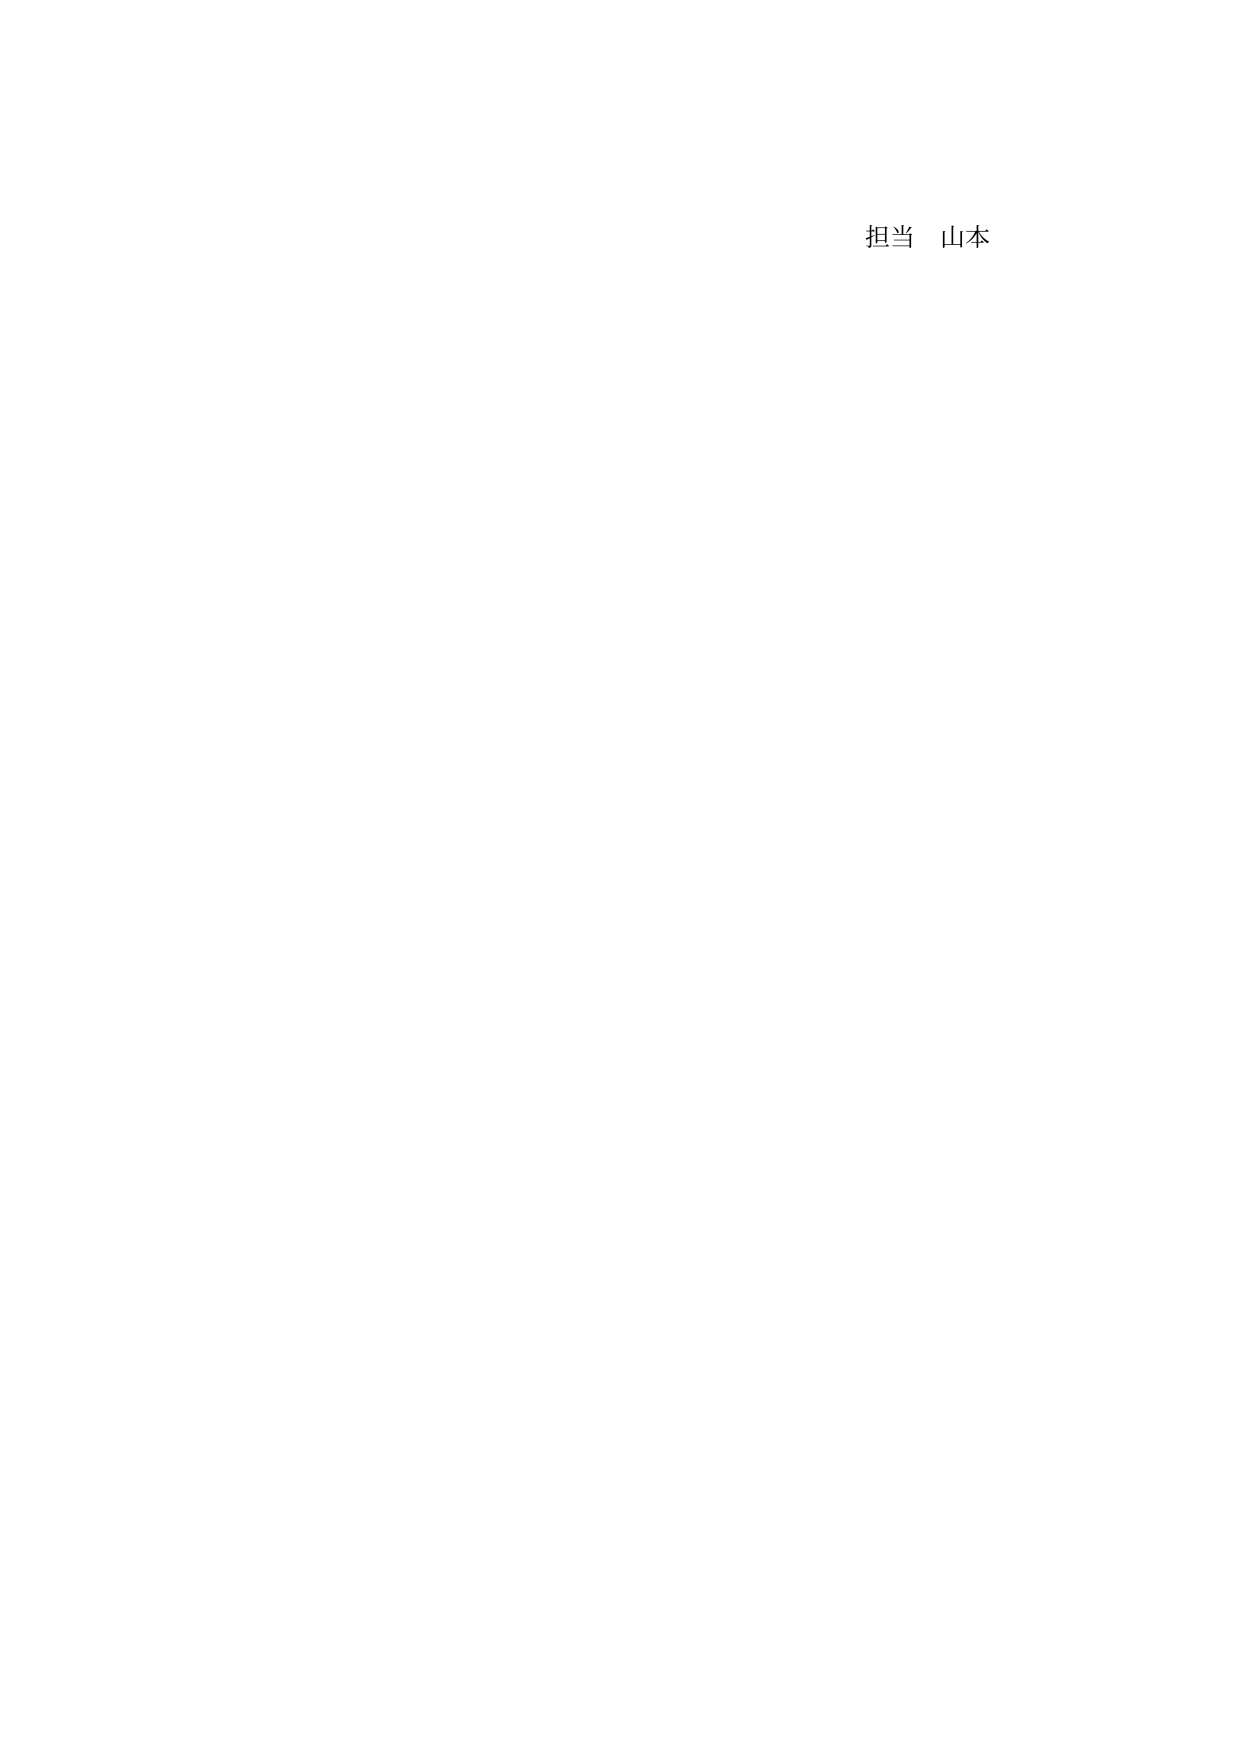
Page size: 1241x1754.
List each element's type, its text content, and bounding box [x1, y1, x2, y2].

text 担当 山本 [177, 217, 1063, 254]
